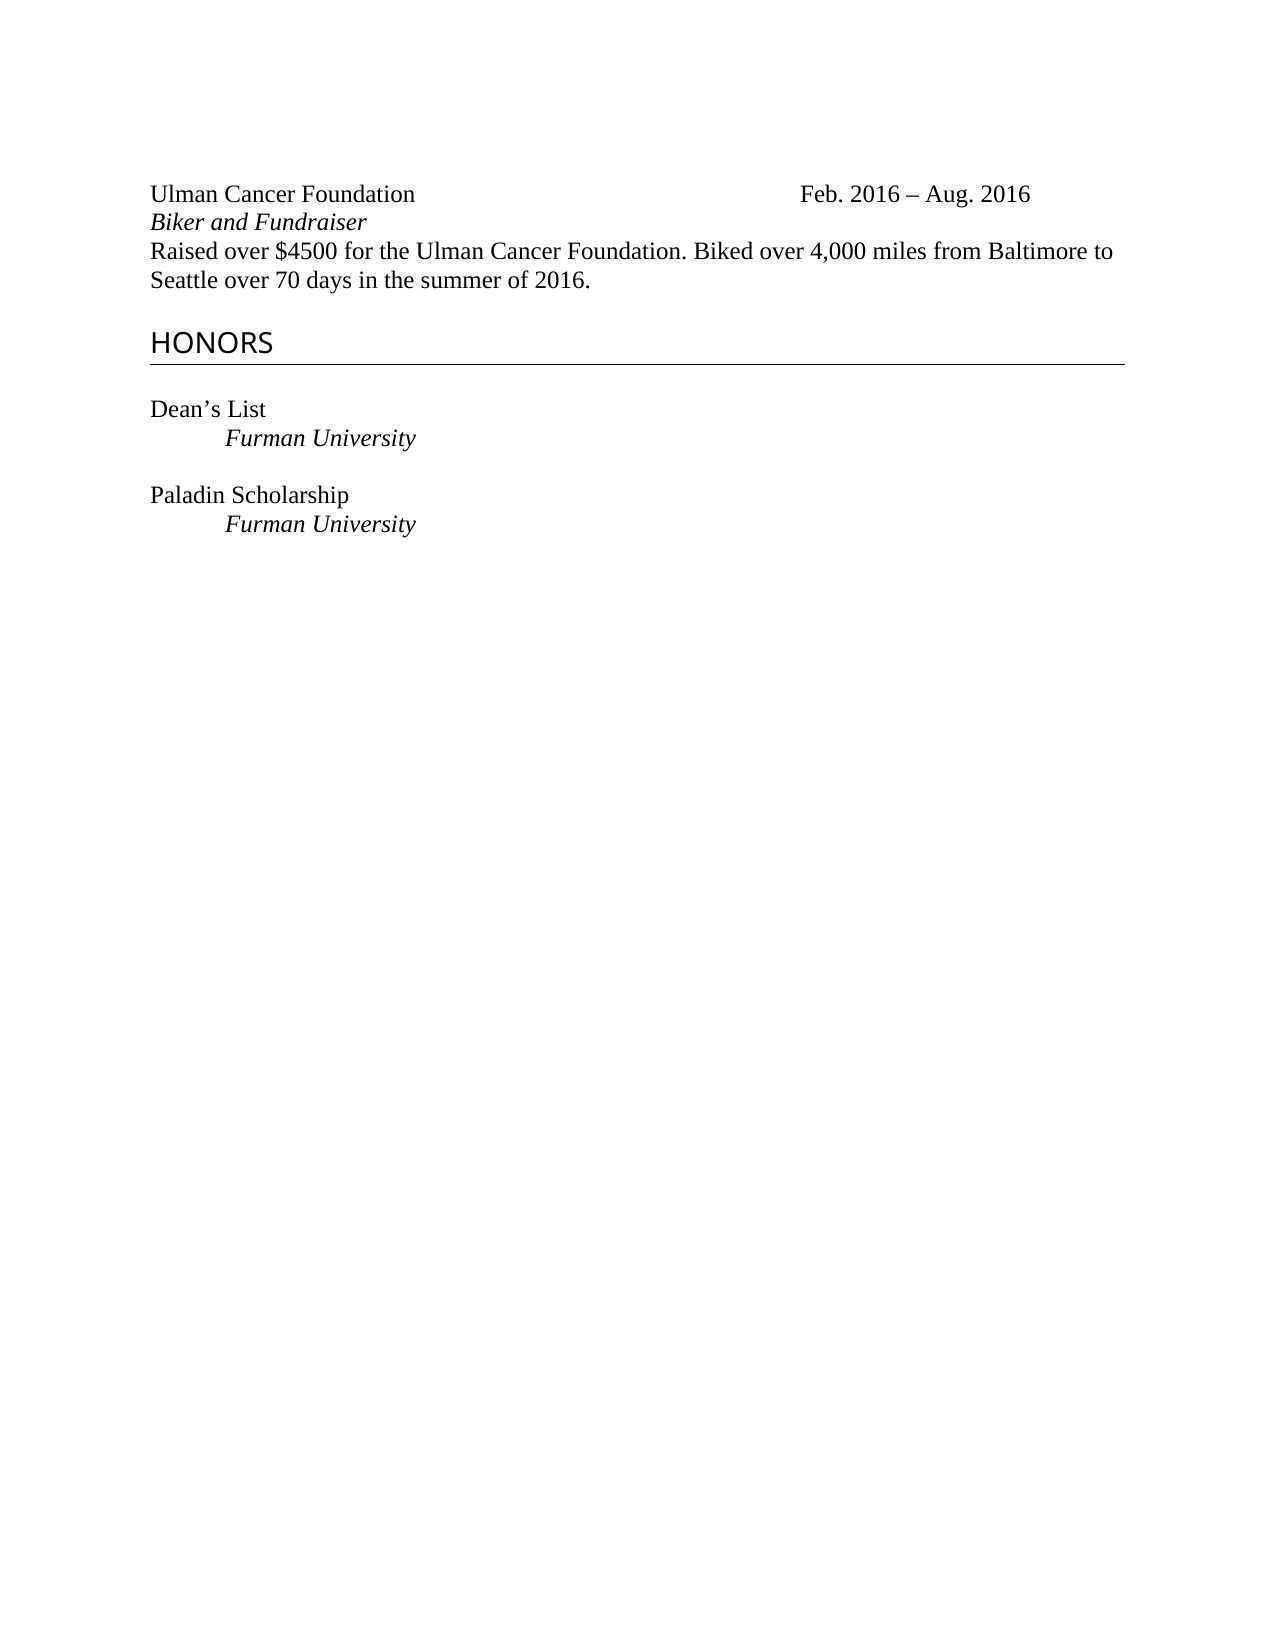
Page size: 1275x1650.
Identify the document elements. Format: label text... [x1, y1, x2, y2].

text Ulman Cancer Foundation Feb. 2016 – Aug. 2016 [150, 179, 1125, 207]
text Paladin Scholarship [150, 480, 1125, 509]
text Dean’s List [150, 394, 1125, 423]
text HONORS [150, 322, 1125, 364]
text Raised over $4500 for the Ulman Cancer Foundation. Biked over 4,000 miles from Baltimore to Seattle over 70 days in the summer of 2016. [150, 236, 1125, 294]
text Furman University [150, 509, 1125, 538]
text Furman University [150, 423, 1125, 452]
text Biker and Fundraiser [150, 207, 1125, 236]
